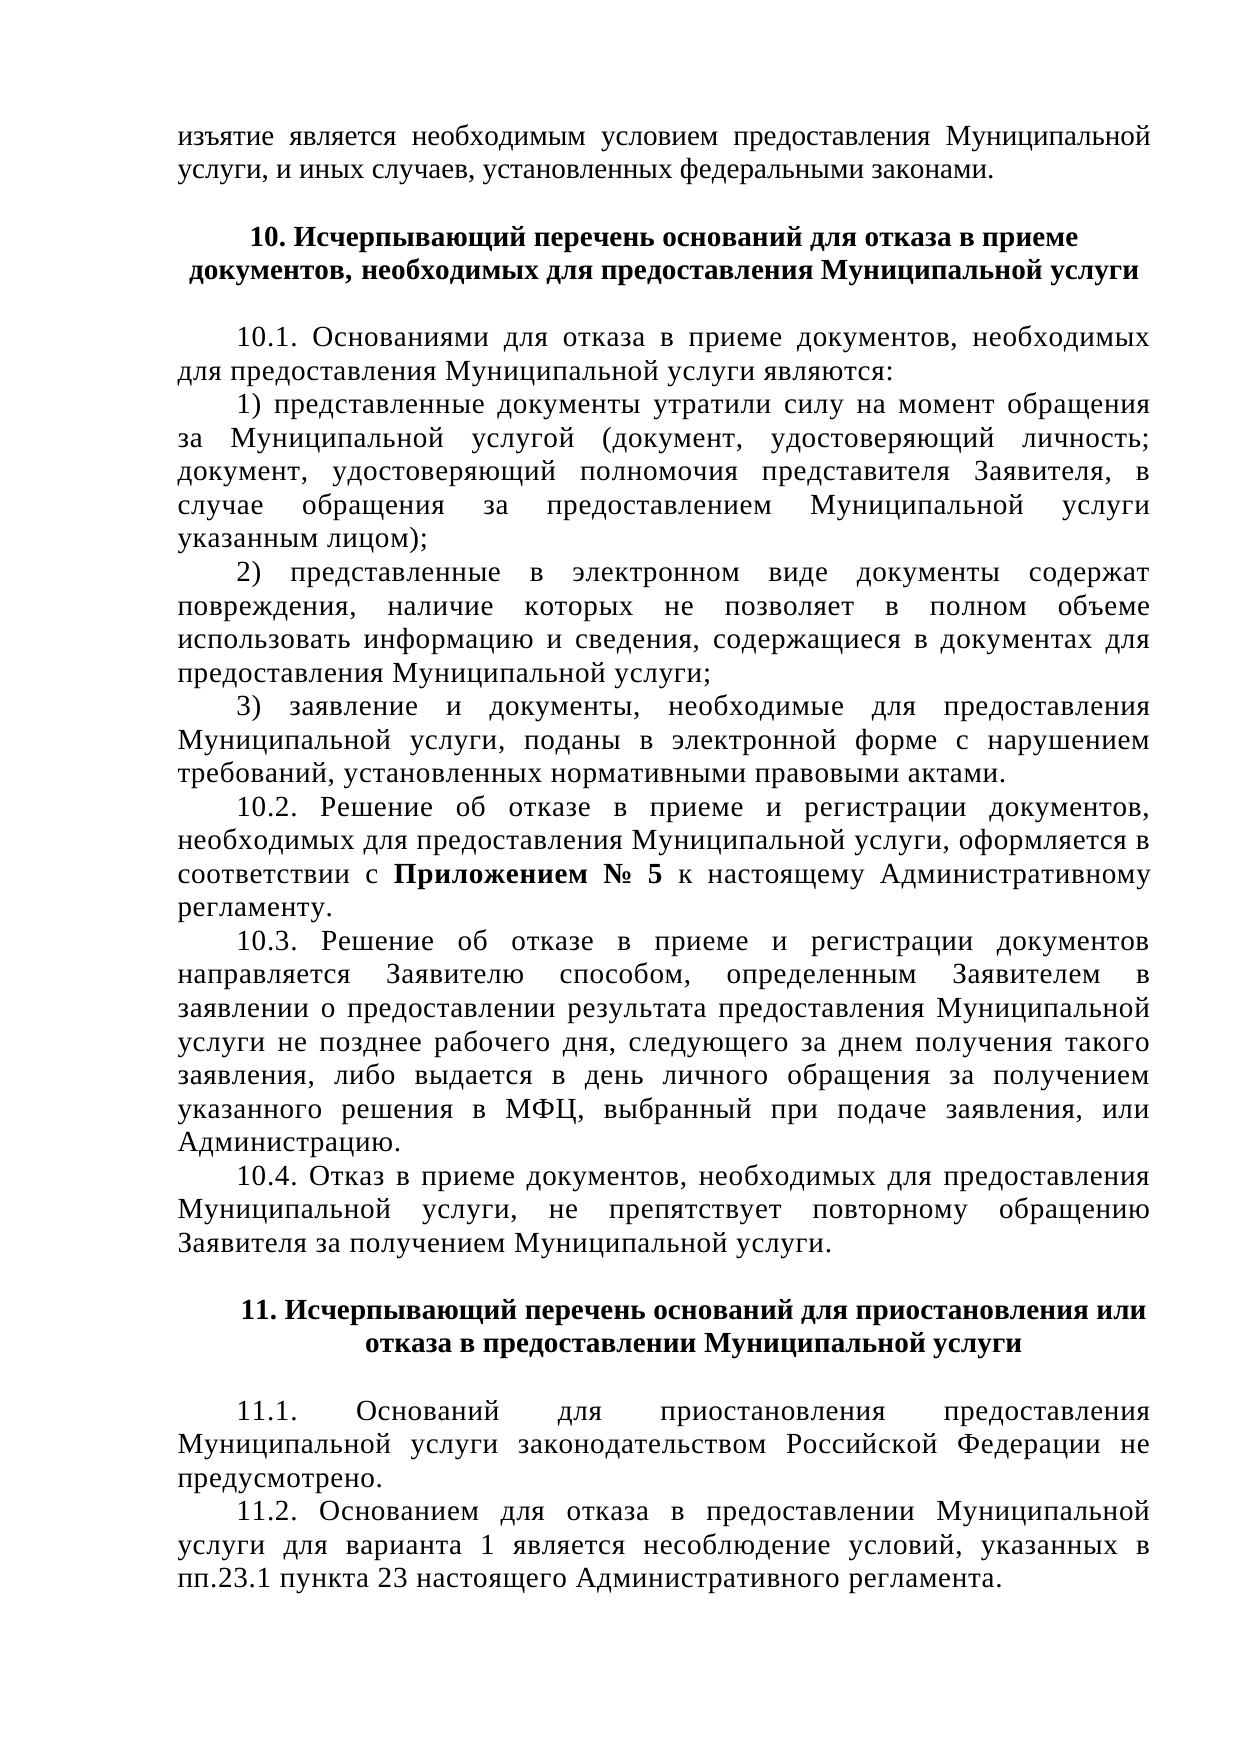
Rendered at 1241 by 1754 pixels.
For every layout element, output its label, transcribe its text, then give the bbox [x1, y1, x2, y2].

text 1) представленные документы утратили силу на момент обращения за Муниципальной услугой (документ, удостоверяющий личность; документ, удостоверяющий полномочия представителя Заявителя, в случае обращения за предоставлением Муниципальной услуги указанным лицом); [177, 386, 1152, 554]
text 11.2. Основанием для отказа в предоставлении Муниципальной услуги для варианта 1 является несоблюдение условий, указанных в пп.23.1 пункта 23 настоящего Административного регламента. [177, 1493, 1152, 1594]
text 2) представленные в электронном виде документы содержат повреждения, наличие которых не позволяет в полном объеме использовать информацию и сведения, содержащиеся в документах для предоставления Муниципальной услуги; [177, 554, 1152, 688]
text 11. Исчерпывающий перечень оснований для приостановления или отказа в предоставлении Муниципальной услуги [236, 1292, 1152, 1359]
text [177, 118, 1152, 185]
text 3) заявление и документы, необходимые для предоставления Муниципальной услуги, поданы в электронной форме с нарушением требований, установленных нормативными правовыми актами. [177, 688, 1152, 789]
text 11.1. Оснований для приостановления предоставления Муниципальной услуги законодательством Российской Федерации не предусмотрено. [177, 1393, 1152, 1493]
text 10.1. Основаниями для отказа в приеме документов, необходимых для предоставления Муниципальной услуги являются: [177, 319, 1152, 386]
text 10. Исчерпывающий перечень оснований для отказа в приеме документов, необходимых для предоставления Муниципальной услуги [177, 219, 1152, 286]
text 10.2. Решение об отказе в приеме и регистрации документов, необходимых для предоставления Муниципальной услуги, оформляется в соответствии с Приложением № 5 к настоящему Административному регламенту. [177, 789, 1152, 923]
text 10.4. Отказ в приеме документов, необходимых для предоставления Муниципальной услуги, не препятствует повторному обращению Заявителя за получением Муниципальной услуги. [177, 1158, 1152, 1258]
text 10.3. Решение об отказе в приеме и регистрации документов направляется Заявителю способом, определенным Заявителем в заявлении о предоставлении результата предоставления Муниципальной услуги не позднее рабочего дня, следующего за днем получения такого заявления, либо выдается в день личного обращения за получением указанного решения в МФЦ, выбранный при подаче заявления, или Администрацию. [177, 923, 1152, 1158]
